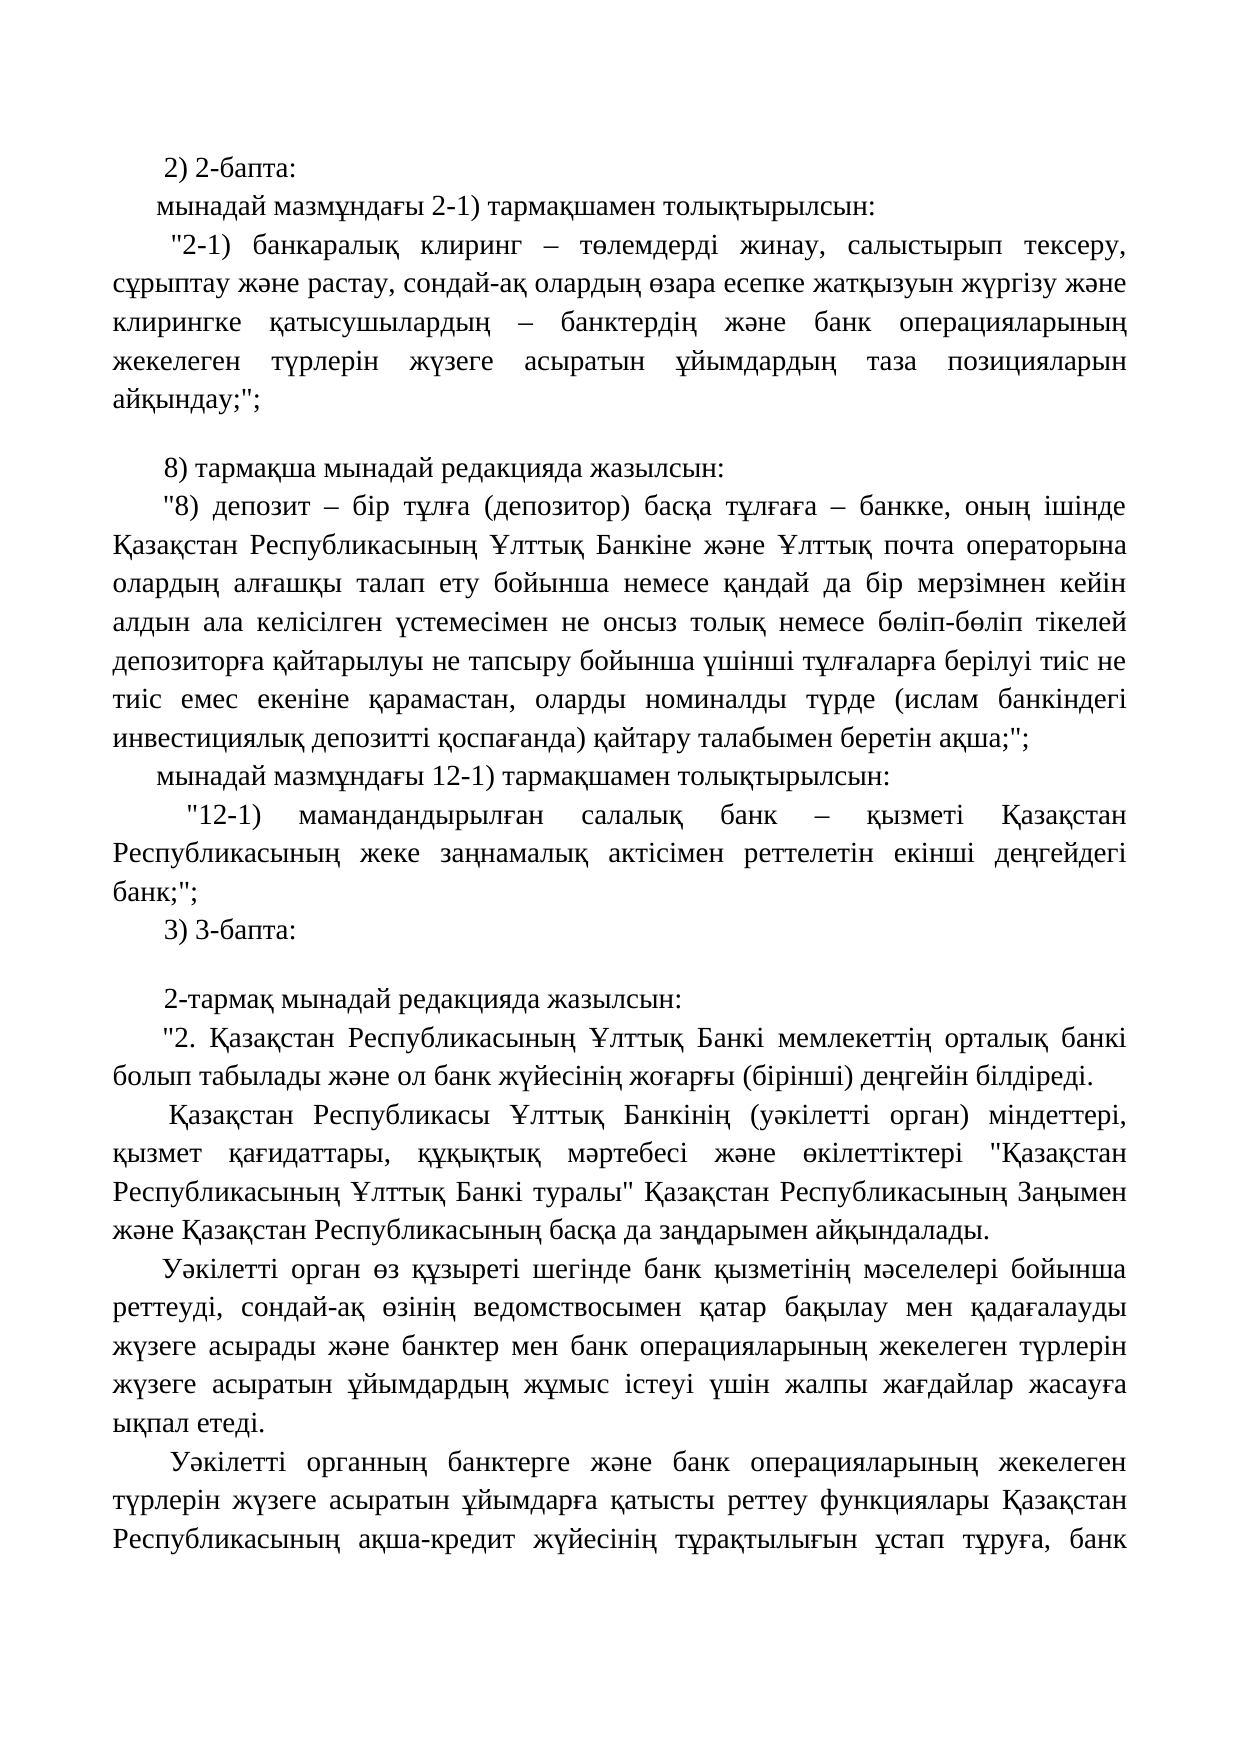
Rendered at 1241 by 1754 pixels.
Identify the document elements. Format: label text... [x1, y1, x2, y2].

text мынадай мазмұндағы 2-1) тармақшамен толықтырылсын: [112, 188, 1128, 222]
text "8) депозит – бір тұлға (депозитор) басқа тұлғаға – банкке, оның ішінде Қазақстан Республикасының Ұлттық Банкіне және Ұлттық почта операторына олардың алғашқы талап ету бойынша немесе қандай да бір мерзімнен кейін алдын ала келісілген үстемесімен не онсыз толық немесе бөліп-бөліп тікелей депозиторға қайтарылуы не тапсыру бойынша үшінші тұлғаларға берілуі тиіс не тиіс емес екеніне қарамастан, оларды номиналды түрде (ислам банкіндегі инвестициялық депозитті қоспағанда) қайтару талабымен беретін ақша;"; [112, 488, 1128, 753]
text "2-1) банкаралық клиринг – төлемдерді жинау, салыстырып тексеру, сұрыптау және растау, сондай-ақ олардың өзара есепке жатқызуын жүргізу және клирингке қатысушылардың – банктердің және банк операцияларының жекелеген түрлерін жүзеге асыратын ұйымдардың таза позицияларын айқындау;"; [112, 227, 1128, 415]
text 3) 3-бапта: [112, 912, 1128, 946]
text 2-тармақ мынадай редакцияда жазылсын: [112, 981, 1128, 1015]
text Қазақстан Республикасы Ұлттық Банкiнiң (уәкілетті орган) мiндеттерi, қызмет қағидаттары, құқықтық мәртебесi және өкiлеттiктері "Қазақстан Республикасының Ұлттық Банкі туралы" Қазақстан Республикасының Заңымен және Қазақстан Республикасының басқа да заңдарымен айқындалады. [112, 1097, 1128, 1246]
text 8) тармақша мынадай редакцияда жазылсын: [112, 450, 1128, 483]
text 2) 2-бапта: [112, 150, 1128, 183]
text "2. Қазақстан Республикасының Ұлттық Банкі мемлекеттiң орталық банкi болып табылады және ол банк жүйесiнiң жоғарғы (бiрiншi) деңгейiн білдіреді. [112, 1020, 1128, 1092]
text мынадай мазмұндағы 12-1) тармақшамен толықтырылсын: [112, 758, 1128, 792]
text Уәкілетті орган өз құзыретi шегiнде банк қызметiнiң мәселелерi бойынша реттеудi, сондай-ақ өзінің ведомствосымен қатар бақылау мен қадағалауды жүзеге асырады және банктер мен банк операцияларының жекелеген түрлерiн жүзеге асыратын ұйымдардың жұмыс iстеуi үшiн жалпы жағдайлар жасауға ықпал етеді. [112, 1251, 1128, 1439]
text "12-1) мамандандырылған салалық банк – қызметі Қазақстан Республикасының жеке заңнамалық актісімен реттелетін екінші деңгейдегі банк;"; [112, 797, 1128, 907]
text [112, 1444, 1128, 1554]
